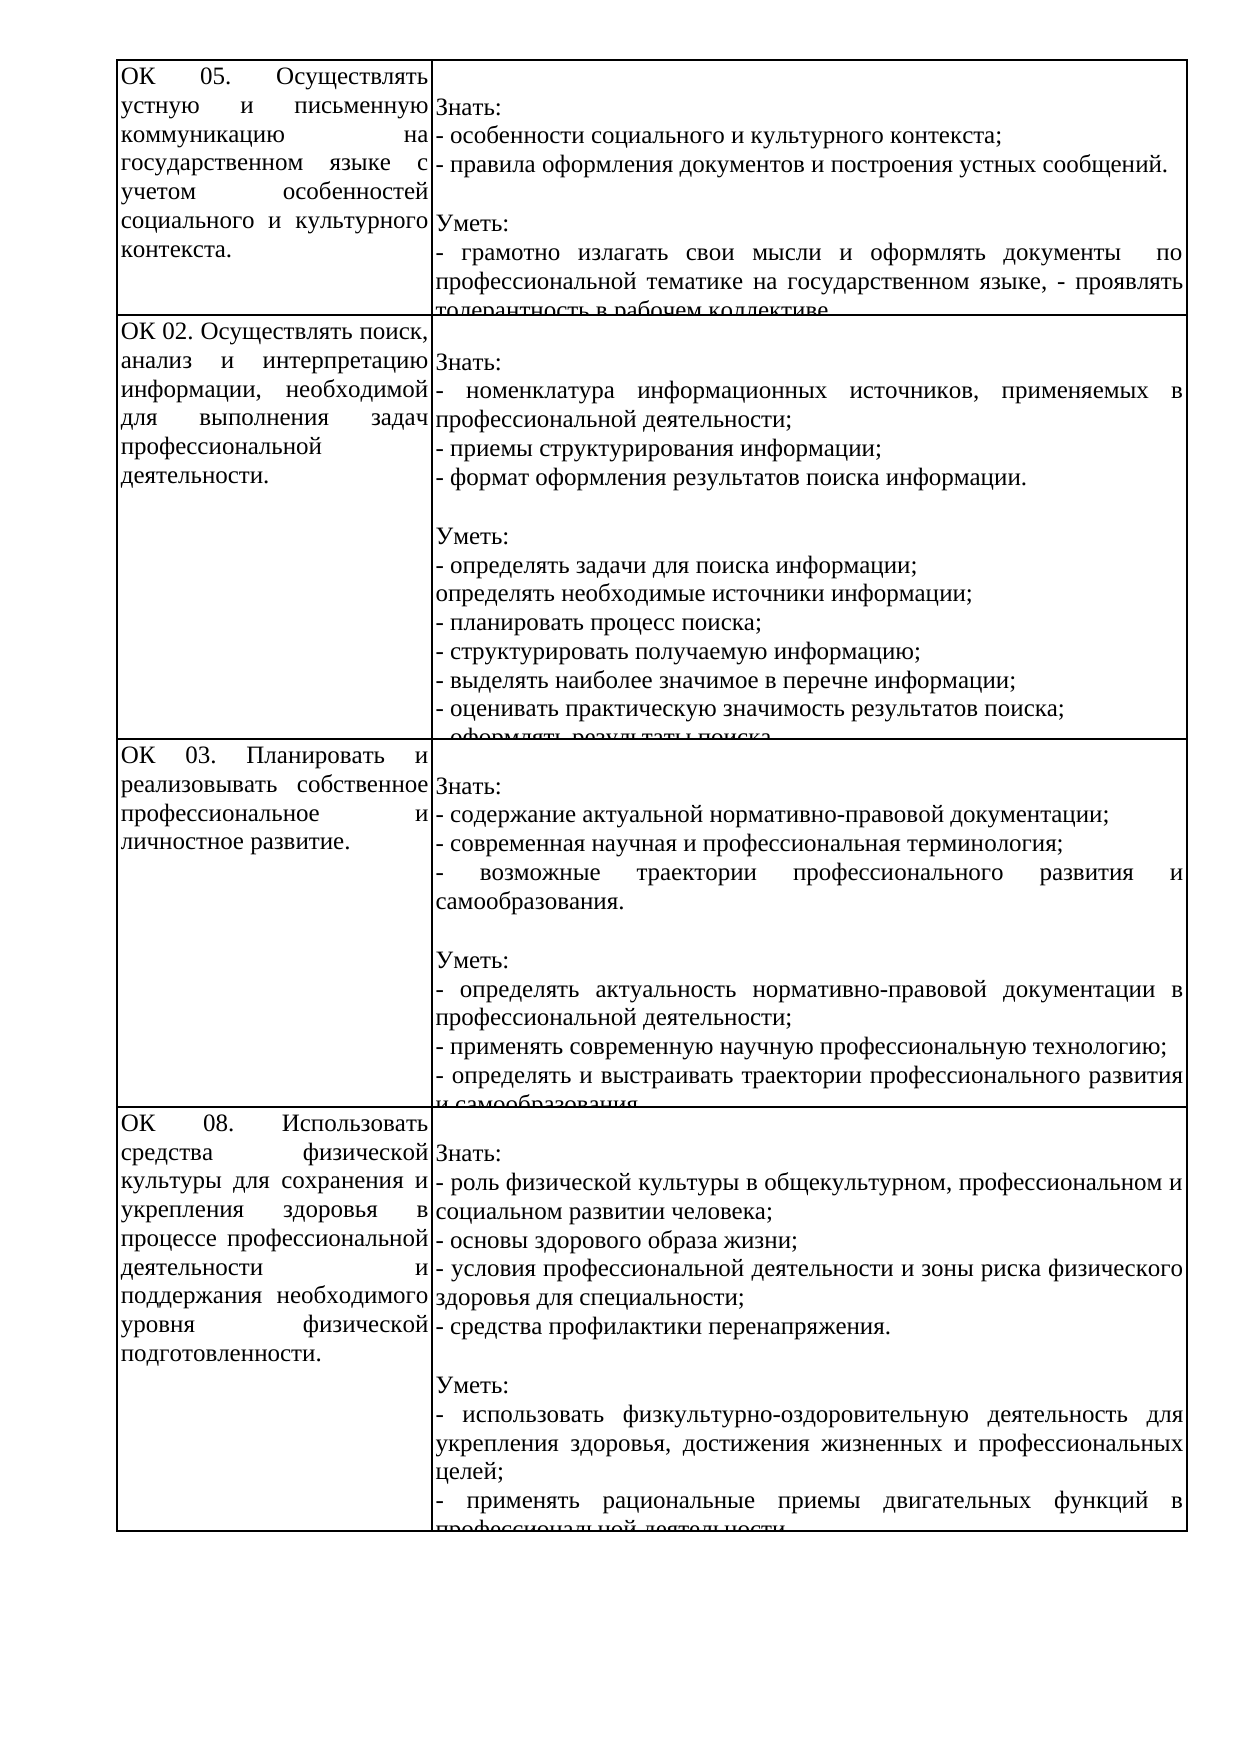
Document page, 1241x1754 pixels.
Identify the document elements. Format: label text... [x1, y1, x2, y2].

table_cell ОК 03. Планировать и реализовывать собственное профессиональное и личностное развитие. [118, 740, 431, 1106]
table_cell Знать: - номенклатура информационных источников, применяемых в профессиональной деятельности; - приемы структурирования информации; - формат оформления результатов поиска информации. Уметь: - определять задачи для поиска информации; определять необходимые источники информации; - планировать процесс поиска; - структурировать получаемую информацию; - выделять наиболее значимое в перечне информации; - оценивать практическую значимость результатов поиска; - оформлять результаты поиска. [433, 316, 1186, 738]
table_cell Знать: - роль физической культуры в общекультурном, профессиональном и социальном развитии человека; - основы здорового образа жизни; - условия профессиональной деятельности и зоны риска физического здоровья для специальности; - средства профилактики перенапряжения. Уметь: - использовать физкультурно-оздоровительную деятельность для укрепления здоровья, достижения жизненных и профессиональных целей; - применять рациональные приемы двигательных функций в профессиональной деятельности. [433, 1108, 1186, 1530]
table_header ОК 05. Осуществлять устную и письменную коммуникацию на государственном языке с учетом особенностей социального и культурного контекста. [118, 61, 431, 314]
table_cell Знать: - содержание актуальной нормативно-правовой документации; - современная научная и профессиональная терминология; - возможные траектории профессионального развития и самообразования. Уметь: - определять актуальность нормативно-правовой документации в профессиональной деятельности; - применять современную научную профессиональную технологию; - определять и выстраивать траектории профессионального развития и самообразования. [433, 740, 1186, 1106]
table_cell ОК 02. Осуществлять поиск, анализ и интерпретацию информации, необходимой для выполнения задач профессиональной деятельности. [118, 316, 431, 738]
table_header Знать: - особенности социального и культурного контекста; - правила оформления документов и построения устных сообщений. Уметь: - грамотно излагать свои мысли и оформлять документы по профессиональной тематике на государственном языке, - проявлять толерантность в рабочем коллективе. [433, 61, 1186, 314]
table_cell ОК 08. Использовать средства физической культуры для сохранения и укрепления здоровья в процессе профессиональной деятельности и поддержания необходимого уровня физической подготовленности. [118, 1108, 431, 1530]
